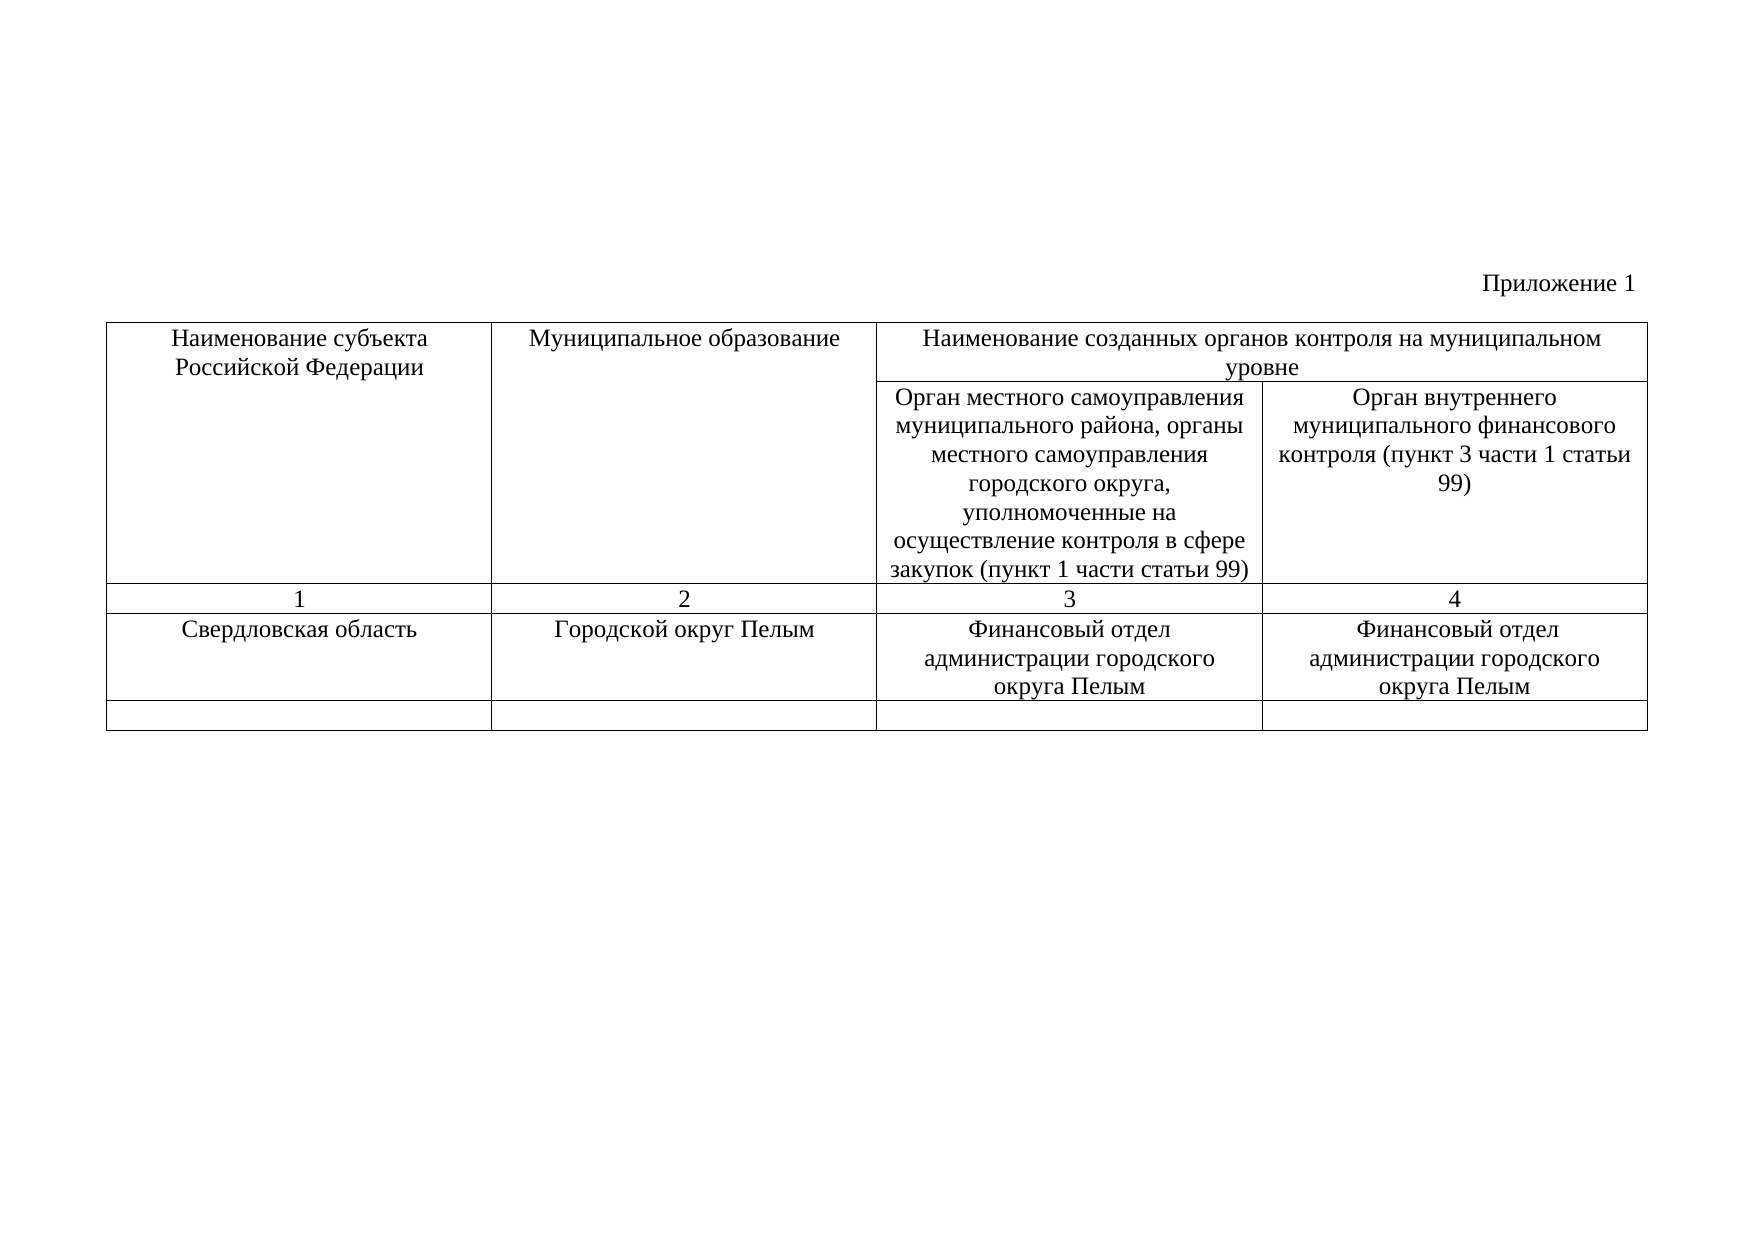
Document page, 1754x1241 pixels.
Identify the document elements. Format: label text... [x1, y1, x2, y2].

table_header Муниципальное образование [492, 323, 876, 583]
table_cell 2 [492, 584, 876, 613]
table_cell Финансовый отдел администрации городского округа Пелым [877, 614, 1262, 700]
table_header Наименование субъекта Российской Федерации [107, 323, 491, 583]
table_cell Финансовый отдел администрации городского округа Пелым [1263, 614, 1647, 700]
table_cell 1 [107, 584, 491, 613]
table_cell [877, 701, 1262, 730]
table_cell [107, 701, 491, 730]
table_cell 3 [877, 584, 1262, 613]
table_cell Городской округ Пелым [492, 614, 876, 700]
text Приложение 1 [118, 268, 1636, 297]
table_header Наименование созданных органов контроля на муниципальном уровне [877, 323, 1647, 381]
table_cell 4 [1263, 584, 1647, 613]
table_cell Свердловская область [107, 614, 491, 700]
table_cell [1263, 701, 1647, 730]
table_cell Орган местного самоуправления муниципального района, органы местного самоуправления городского округа, уполномоченные на осуществление контроля в сфере закупок (пункт 1 части статьи 99) [877, 382, 1262, 583]
table_cell [492, 701, 876, 730]
table_cell Орган внутреннего муниципального финансового контроля (пункт 3 части 1 статьи 99) [1263, 382, 1647, 583]
